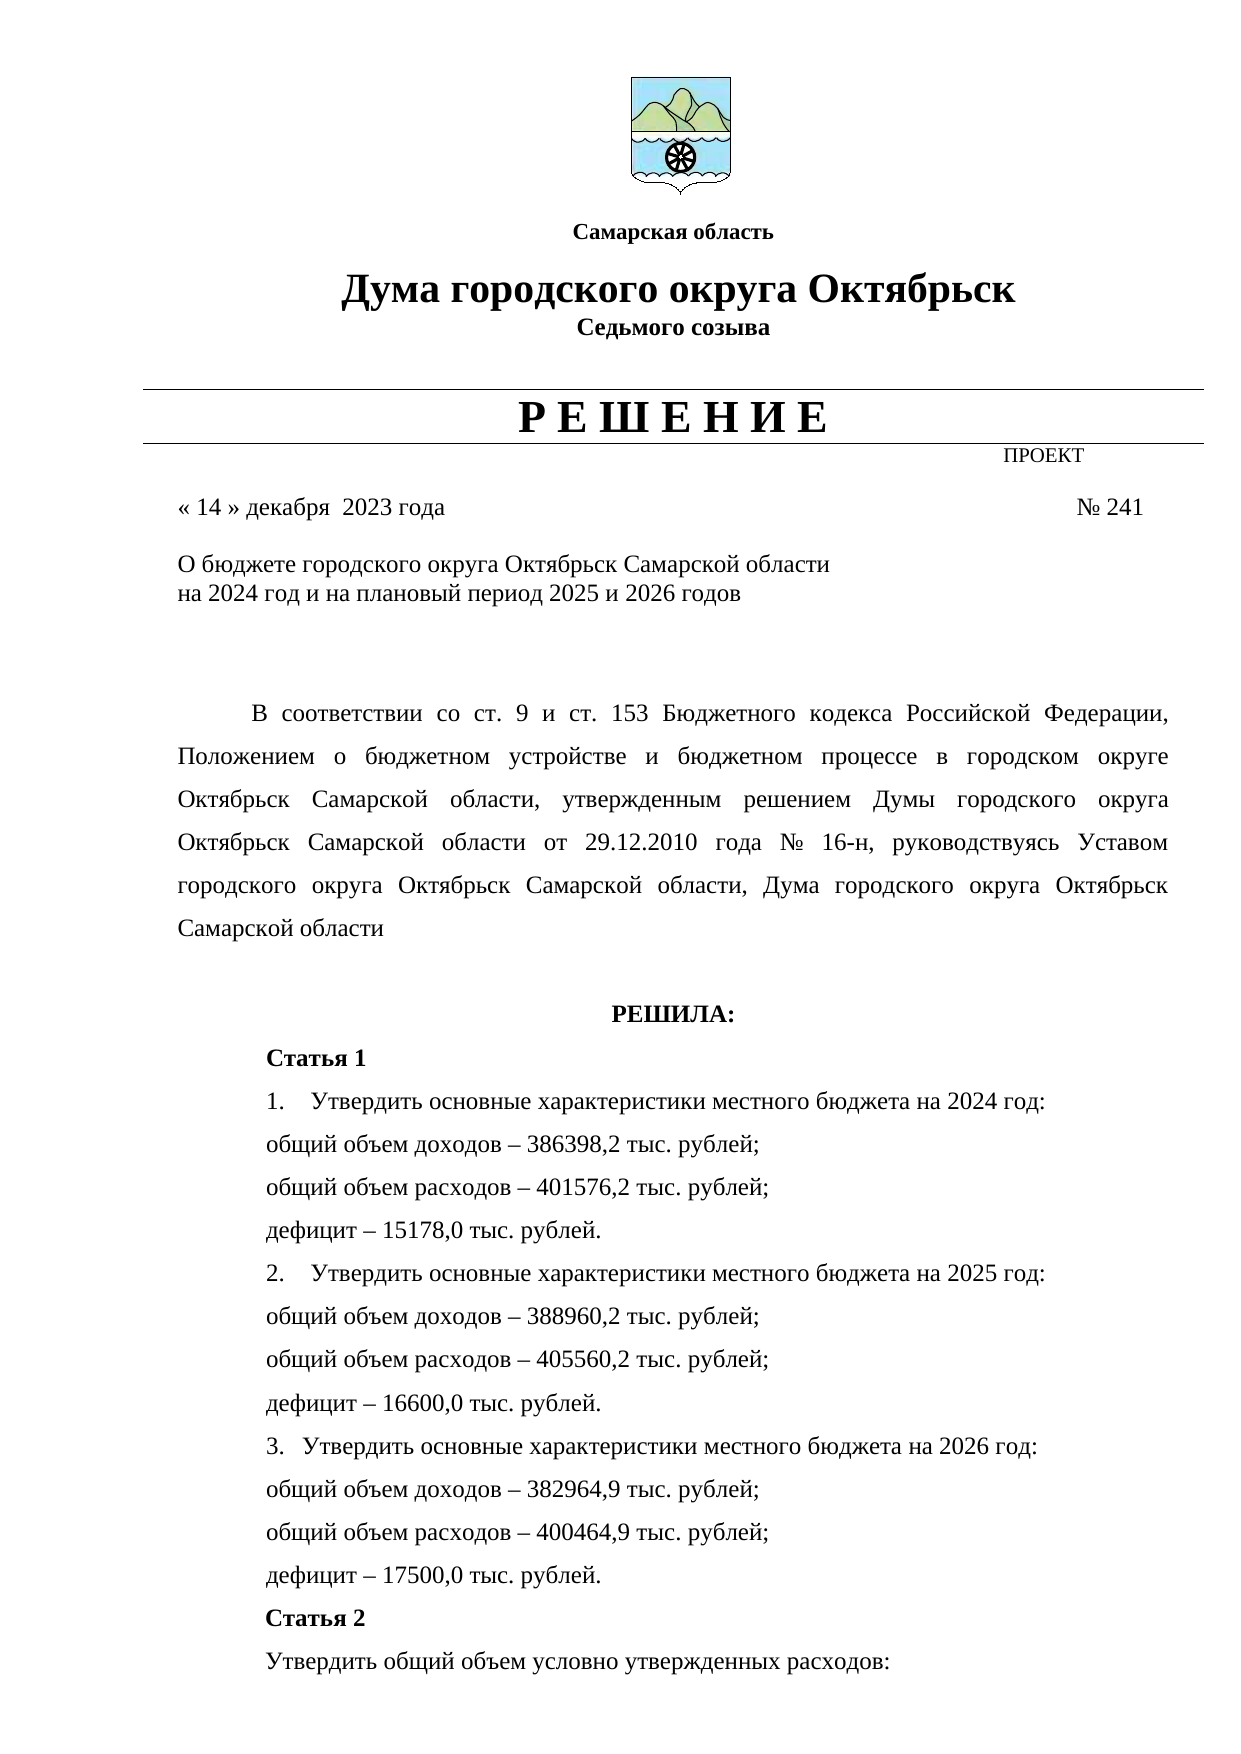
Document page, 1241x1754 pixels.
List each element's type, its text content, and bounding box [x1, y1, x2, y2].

text Самарская область [177, 218, 1169, 245]
picture [687, 102, 697, 120]
text 3. Утвердить основные характеристики местного бюджета на 2026 год: [177, 1431, 1169, 1459]
text дефицит – 15178,0 тыс. рублей. [177, 1215, 1169, 1244]
text общий объем расходов – 400464,9 тыс. рублей; [177, 1517, 1169, 1546]
table_header Р Е Ш Е Н И Е [143, 390, 1203, 442]
picture [632, 78, 730, 119]
text Седьмого созыва [177, 312, 1169, 341]
text О бюджете городского округа Октябрьск Самарской области [177, 549, 1169, 578]
text дефицит – 17500,0 тыс. рублей. [177, 1560, 1169, 1589]
picture [689, 104, 727, 131]
picture [722, 118, 730, 130]
picture [632, 103, 676, 131]
picture [667, 90, 691, 119]
text общий объем доходов – 382964,9 тыс. рублей; [177, 1474, 1169, 1503]
text общий объем доходов – 388960,2 тыс. рублей; [177, 1301, 1169, 1330]
text общий объем расходов – 401576,2 тыс. рублей; [177, 1172, 1169, 1201]
text дефицит – 16600,0 тыс. рублей. [177, 1388, 1169, 1416]
picture [672, 114, 694, 131]
text « 14 » декабря 2023 года № 241 [177, 492, 1169, 520]
text Статья 2 [233, 1603, 1169, 1632]
list Утвердить основные характеристики местного бюджета на 2024 год: [177, 1086, 1169, 1114]
list Утвердить основные характеристики местного бюджета на 2025 год: [177, 1258, 1169, 1287]
text В соответствии со ст. 9 и ст. 153 Бюджетного кодекса Российской Федерации, Положением о бюджетном устройстве и бюджетном процессе в городском округе Октябрьск Самарской области, утвержденным решением Думы городского округа Октябрьск Самарской области от 29.12.2010 года № 16-н, руководствуясь Уставом городского округа Октябрьск Самарской области, Дума городского округа Октябрьск Самарской области [177, 698, 1169, 942]
text ПРОЕКТ [177, 444, 1169, 467]
text общий объем доходов – 386398,2 тыс. рублей; [177, 1129, 1169, 1158]
text Дума городского округа Октябрьск [177, 264, 1169, 312]
text РЕШИЛА: [177, 999, 1169, 1028]
picture [631, 140, 731, 193]
text на 2024 год и на плановый период 2025 и 2026 годов [177, 578, 1169, 607]
text Утвердить общий объем условно утвержденных расходов: [233, 1646, 1169, 1675]
picture [632, 132, 730, 141]
text Статья 1 [177, 1043, 1169, 1071]
text общий объем расходов – 405560,2 тыс. рублей; [177, 1344, 1169, 1373]
